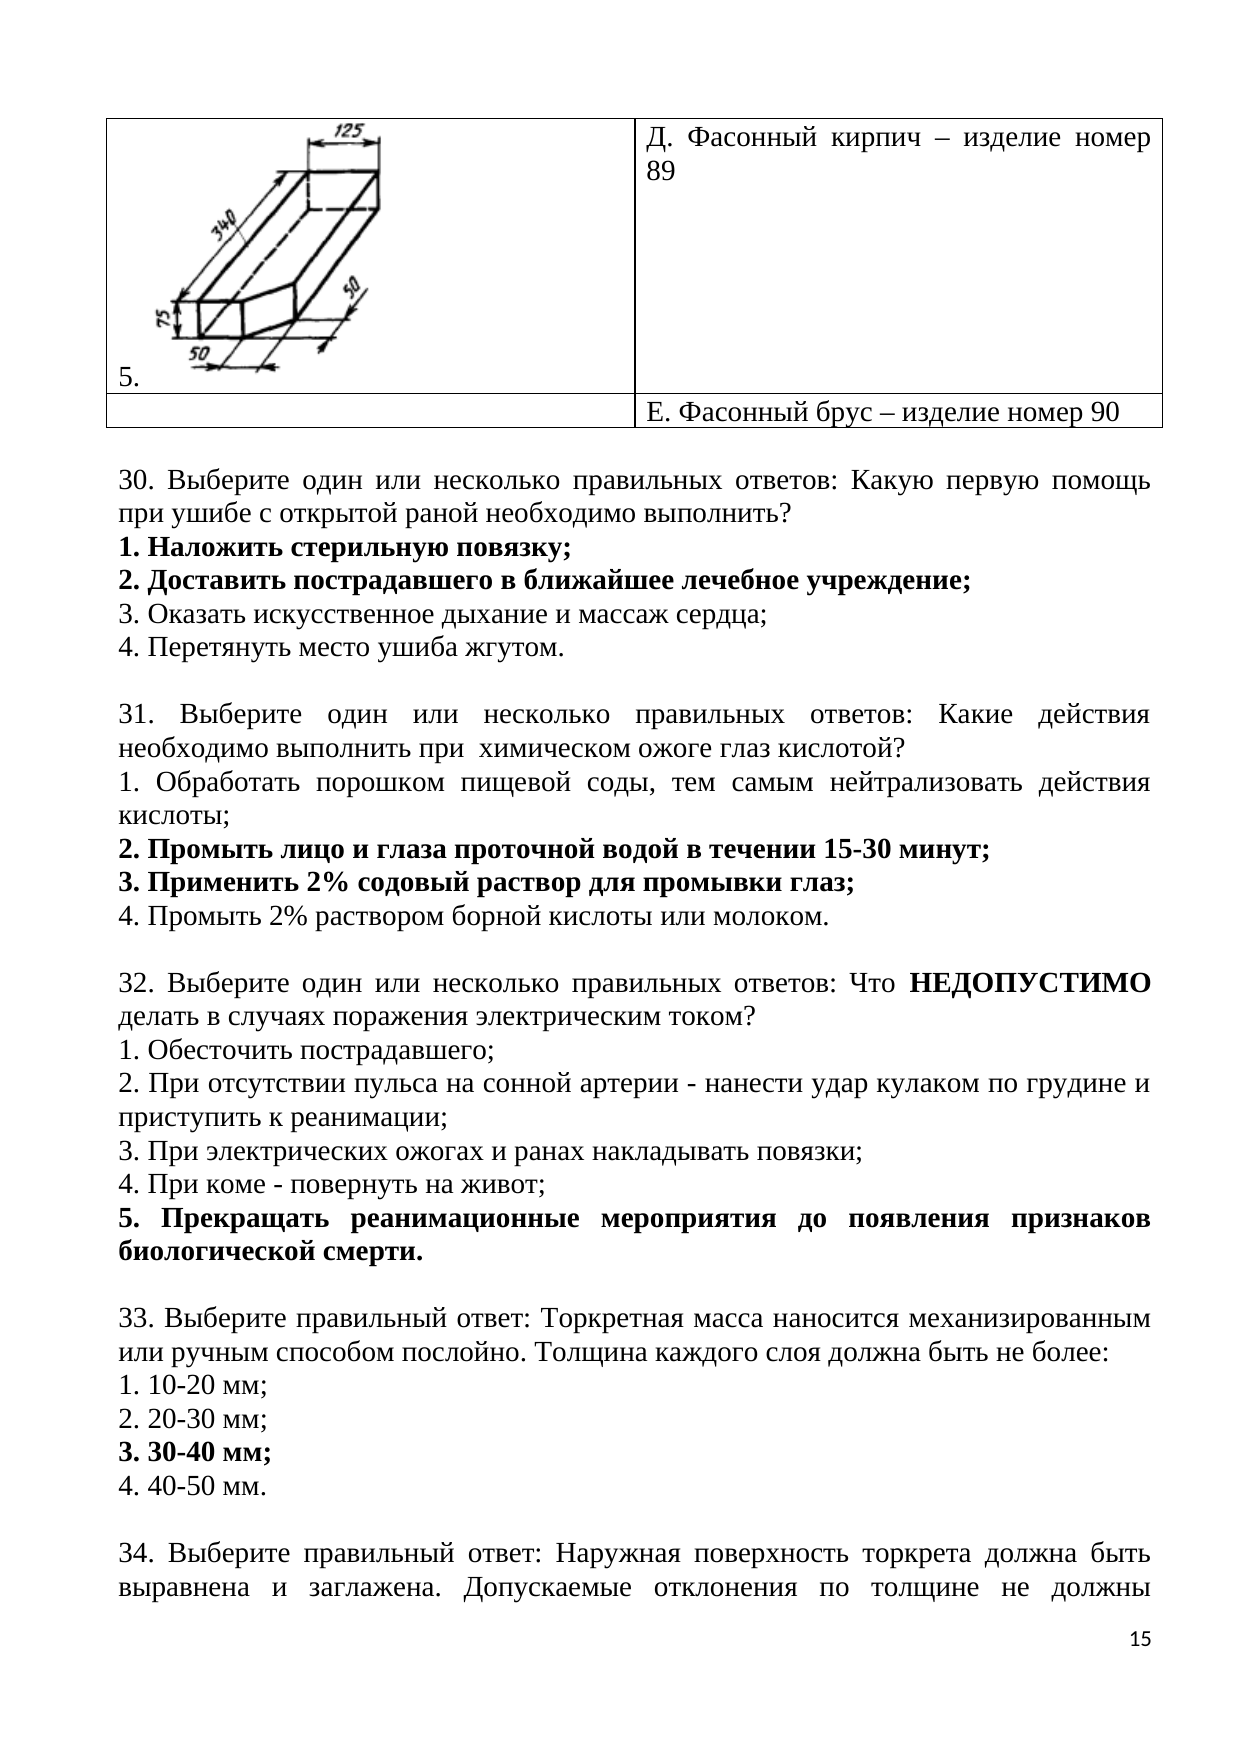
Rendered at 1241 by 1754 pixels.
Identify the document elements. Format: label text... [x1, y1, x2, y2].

text 3. Оказать искусственное дыхание и массаж сердца; [118, 596, 1152, 629]
text 1. Наложить стерильную повязку; [118, 529, 1152, 562]
text 32. Выберите один или несколько правильных ответов: Что НЕДОПУСТИМО делать в случаях поражения электрическим током? [118, 965, 1152, 1032]
text 1. Обработать порошком пищевой соды, тем самым нейтрализовать действия кислоты; [118, 764, 1152, 831]
text 3. 30-40 мм; [118, 1434, 1152, 1468]
text 2. При отсутствии пульса на сонной артерии - нанести удар кулаком по грудине и приступить к реанимации; [118, 1066, 1152, 1133]
table_cell Е. Фасонный брус – изделие номер 90 [636, 394, 1162, 427]
text 1. 10-20 мм; [118, 1367, 1152, 1401]
table_cell Д. Фасонный кирпич – изделие номер 89 [636, 119, 1162, 393]
text 4. 40-50 мм. [118, 1468, 1152, 1502]
picture [147, 119, 402, 387]
text 2. 20-30 мм; [118, 1401, 1152, 1434]
text 3. Применить 2% содовый раствор для промывки глаз; [118, 864, 1152, 898]
table_cell [107, 394, 634, 427]
text 31. Выберите один или несколько правильных ответов: Какие действия необходимо выполнить при химическом ожоге глаз кислотой? [118, 697, 1152, 764]
table_cell 5. [107, 119, 634, 393]
text 4. Промыть 2% раствором борной кислоты или молоком. [118, 898, 1152, 931]
text 2. Промыть лицо и глаза проточной водой в течении 15-30 минут; [118, 831, 1152, 864]
text 1. Обесточить пострадавшего; [118, 1032, 1152, 1066]
text 30. Выберите один или несколько правильных ответов: Какую первую помощь при ушибе с открытой раной необходимо выполнить? [118, 462, 1152, 529]
text 2. Доставить пострадавшего в ближайшее лечебное учреждение; [118, 562, 1152, 596]
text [118, 1535, 1152, 1602]
text 4. Перетянуть место ушиба жгутом. [118, 629, 1152, 663]
text 33. Выберите правильный ответ: Торкретная масса наносится механизированным или ручным способом послойно. Толщина каждого слоя должна быть не более: [118, 1300, 1152, 1367]
text 5. Прекращать реанимационные мероприятия до появления признаков биологической смерти. [118, 1200, 1152, 1267]
text 4. При коме - повернуть на живот; [118, 1166, 1152, 1200]
text 3. При электрических ожогах и ранах накладывать повязки; [118, 1133, 1152, 1166]
